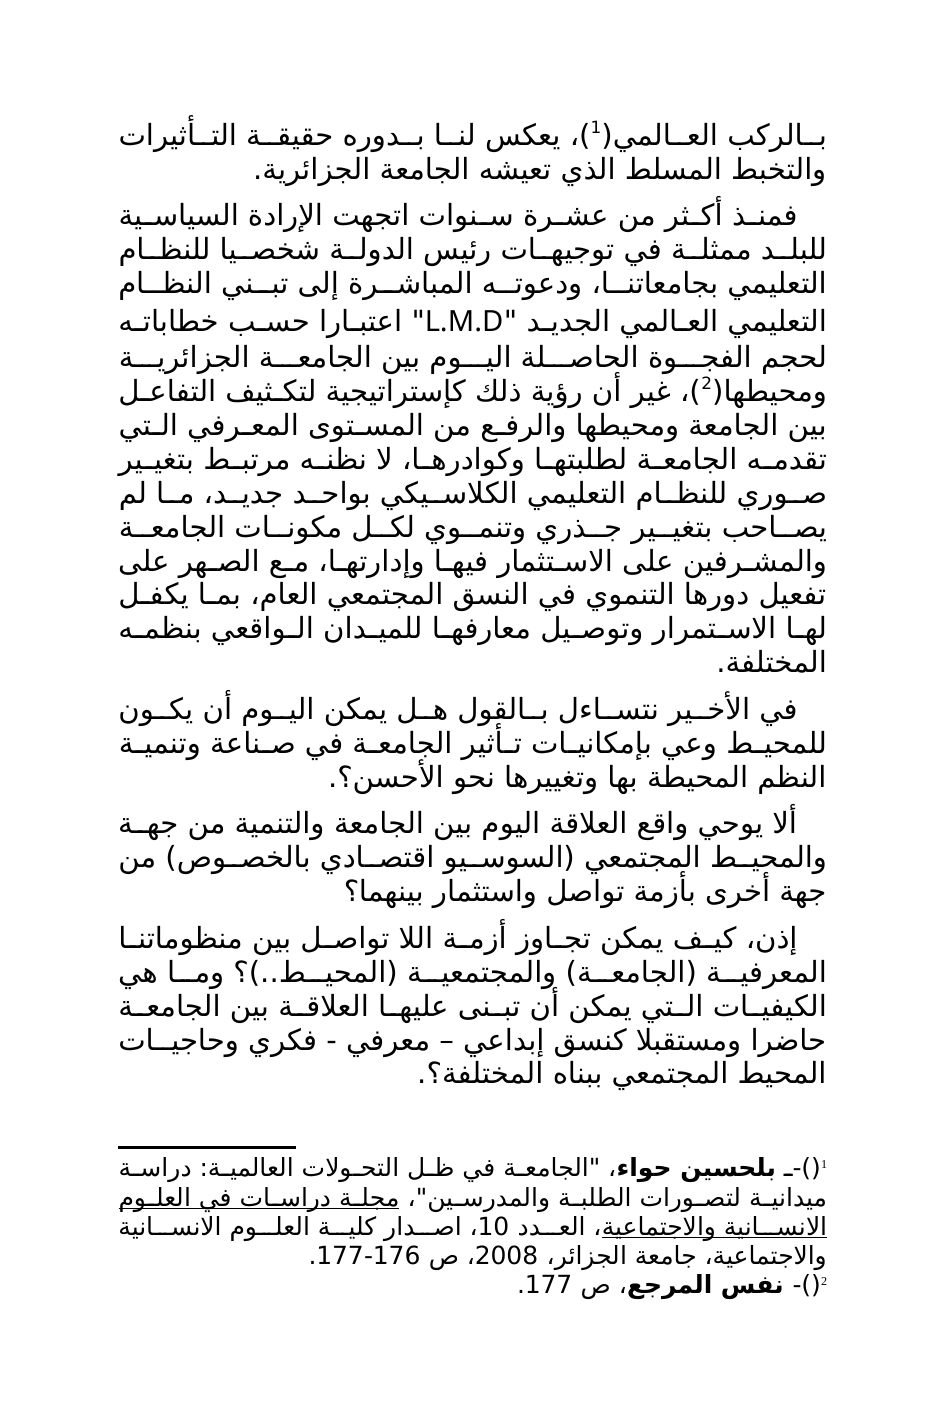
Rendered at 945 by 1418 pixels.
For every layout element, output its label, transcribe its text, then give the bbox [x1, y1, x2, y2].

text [118, 118, 827, 186]
text ألا يوحي واقع العلاقة اليوم بين الجامعة والتنمية من جهة والمحيط المجتمعي (السوسيو اقتصادي بالخصوص) من جهة أخرى بأزمة تواصل واستثمار بينهما؟ [118, 807, 827, 908]
text فمنذ أكثر من عشرة سنوات اتجهت الإرادة السياسية للبلد ممثلة في توجيهات رئيس الدولة شخصيا للنظام التعليمي بجامعاتنا، ودعوته المباشرة إلى تبني النظام التعليمي العالمي الجديد "L.M.D" اعتبارا حسب خطاباته لحجم الفجوة الحاصلة اليوم بين الجامعة الجزائرية ومحيطها()، غير أن رؤية ذلك كإستراتيجية لتكثيف التفاعل بين الجامعة ومحيطها والرفع من المستوى المعرفي التي تقدمه الجامعة لطلبتها وكوادرها، لا نظنه مرتبط بتغيير صوري للنظام التعليمي الكلاسيكي بواحد جديد، ما لم يصاحب بتغيير جذري وتنموي لكل مكونات الجامعة والمشرفين على الاستثمار فيها وإدارتها، مع الصهر على تفعيل دورها التنموي في النسق المجتمعي العام، بما يكفل لها الاستمرار وتوصيل معارفها للميدان الواقعي بنظمه المختلفة. [118, 198, 827, 680]
text إذن، كيف يمكن تجاوز أزمة اللا تواصل بين منظوماتنا المعرفية (الجامعة) والمجتمعية (المحيط..)؟ وما هي الكيفيات التي يمكن أن تبنى عليها العلاقة بين الجامعة حاضرا ومستقبلا كنسق إبداعي – معرفي - فكري وحاجيات المحيط المجتمعي ببناه المختلفة؟. [118, 921, 827, 1091]
text في الأخير نتساءل بالقول هل يمكن اليوم أن يكون للمحيط وعي بإمكانيات تأثير الجامعة في صناعة وتنمية النظم المحيطة بها وتغييرها نحو الأحسن؟. [118, 692, 827, 794]
